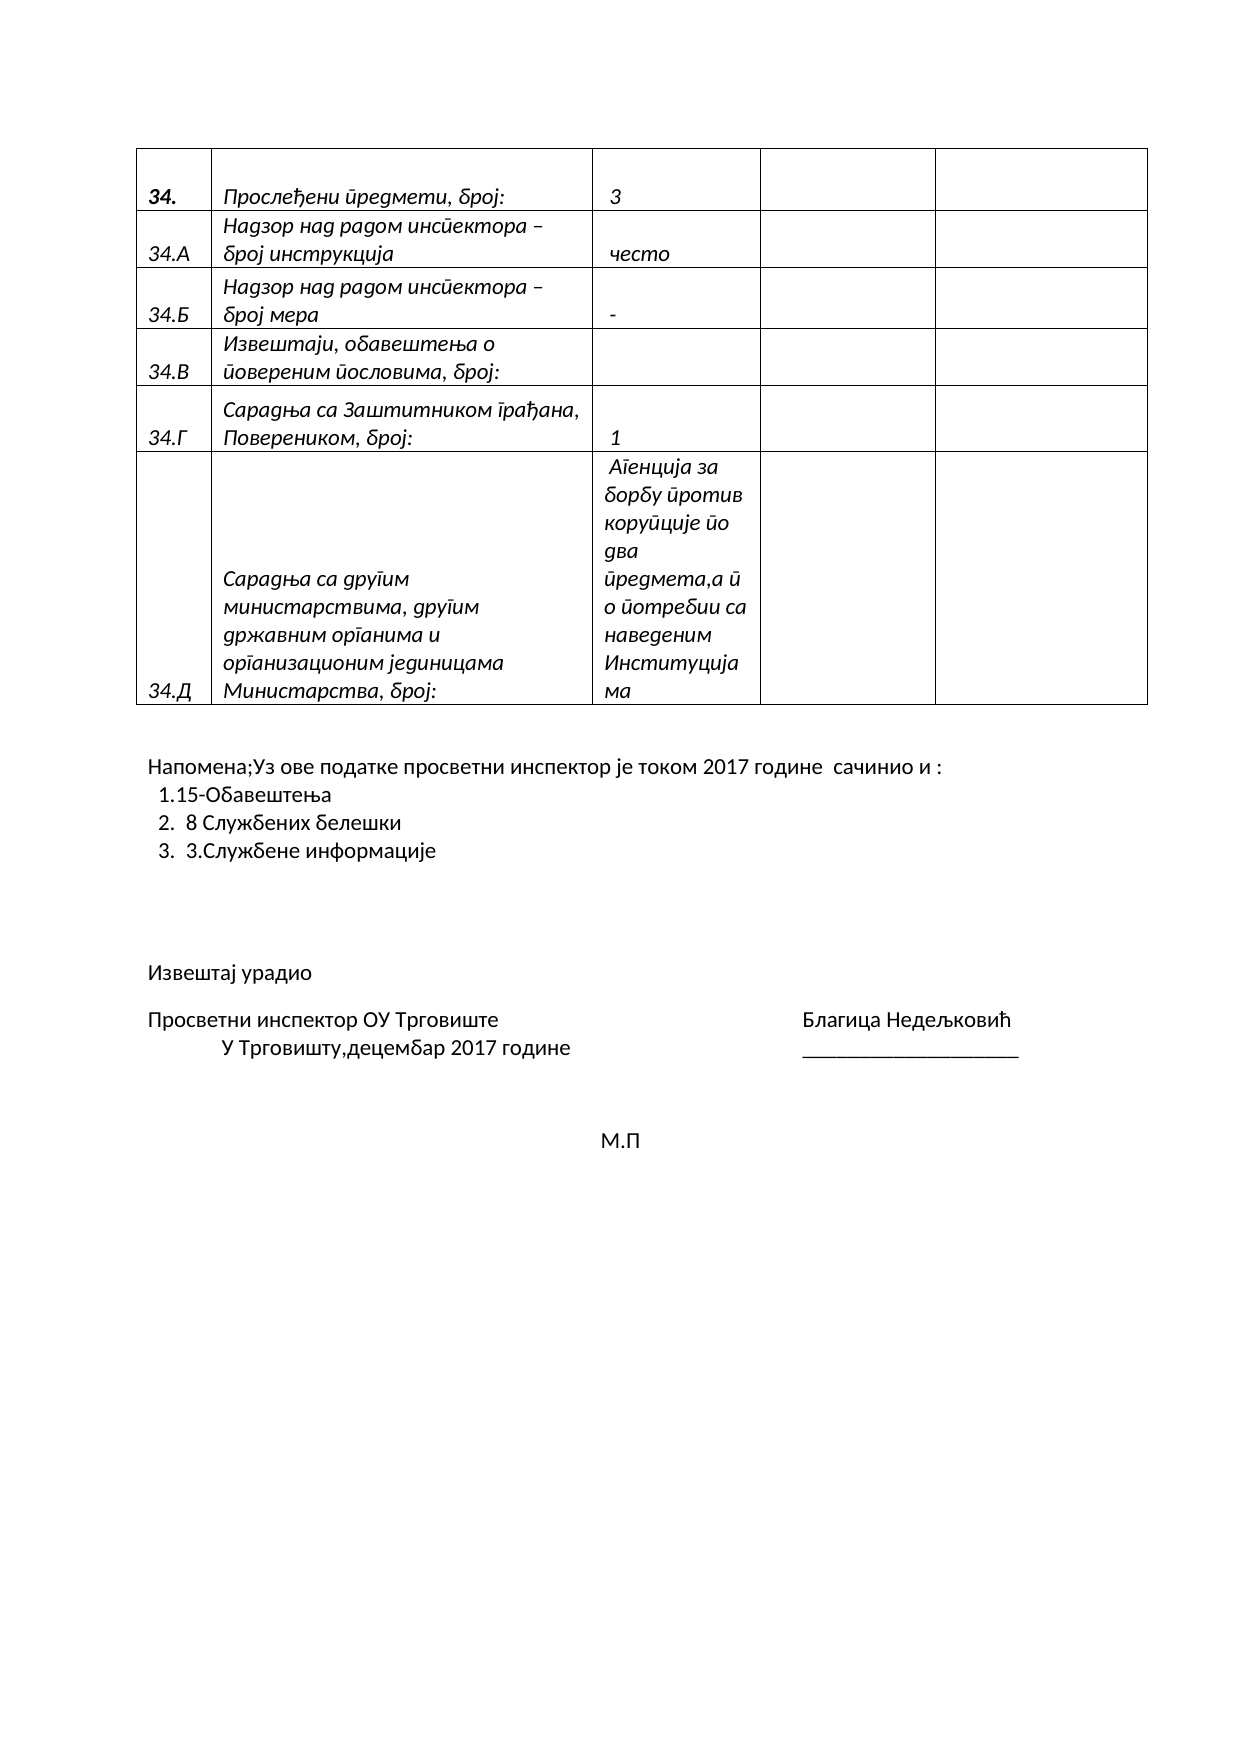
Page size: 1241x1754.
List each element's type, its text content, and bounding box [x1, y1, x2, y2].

text М.П [148, 1126, 1093, 1154]
table_cell 34.Г [137, 386, 211, 451]
table_cell [936, 268, 1147, 328]
table_cell [936, 329, 1147, 385]
table_cell Сарадња са Заштитником грађана, Повереником, број: [212, 386, 592, 451]
table_cell [593, 329, 760, 385]
text Напомена;Уз ове податке просветни инспектор је током 2017 године сачинио и : [148, 752, 1093, 780]
table_cell 34.А [137, 211, 211, 267]
text Просветни инспектор ОУ Трговиште Благица Недељковић [148, 1005, 1093, 1033]
table_cell Агенција за борбу против корупције по два предмета,а п о потребии са наведеним Институцијама [593, 452, 760, 704]
text Извештај урадио [148, 958, 1093, 986]
table_cell Прослеђени предмети, број: [212, 149, 592, 210]
text 3. 3.Службене информације [148, 836, 1093, 864]
table_cell - [593, 268, 760, 328]
table_cell 3 [593, 149, 760, 210]
table_cell Сарадња са другим министарствима, другим државним органима и организационим јединицама Министарства, број: [212, 452, 592, 704]
table_cell 34.Д [137, 452, 211, 704]
table_cell [761, 329, 935, 385]
table_cell [761, 149, 935, 210]
table_cell 34.Б [137, 268, 211, 328]
table_cell често [593, 211, 760, 267]
table_cell 1 [593, 386, 760, 451]
table_cell Надзор над радом инспектора – број мера [212, 268, 592, 328]
text У Трговишту,децембар 2017 године ___________________ [148, 1033, 1093, 1061]
table_cell [761, 268, 935, 328]
table_cell Надзор над радом инспектора – број инструкција [212, 211, 592, 267]
text 2. 8 Службених белешки [148, 808, 1093, 836]
table_cell 34.В [137, 329, 211, 385]
table_cell [761, 211, 935, 267]
table_cell 34. [137, 149, 211, 210]
table_cell [936, 386, 1147, 451]
table_cell [936, 149, 1147, 210]
table_cell [936, 211, 1147, 267]
table_cell Извештаји, обавештења о повереним пословима, број: [212, 329, 592, 385]
table_cell [936, 452, 1147, 704]
text 1.15-Обавештења [148, 780, 1093, 808]
table_cell [761, 452, 935, 704]
table_cell [761, 386, 935, 451]
